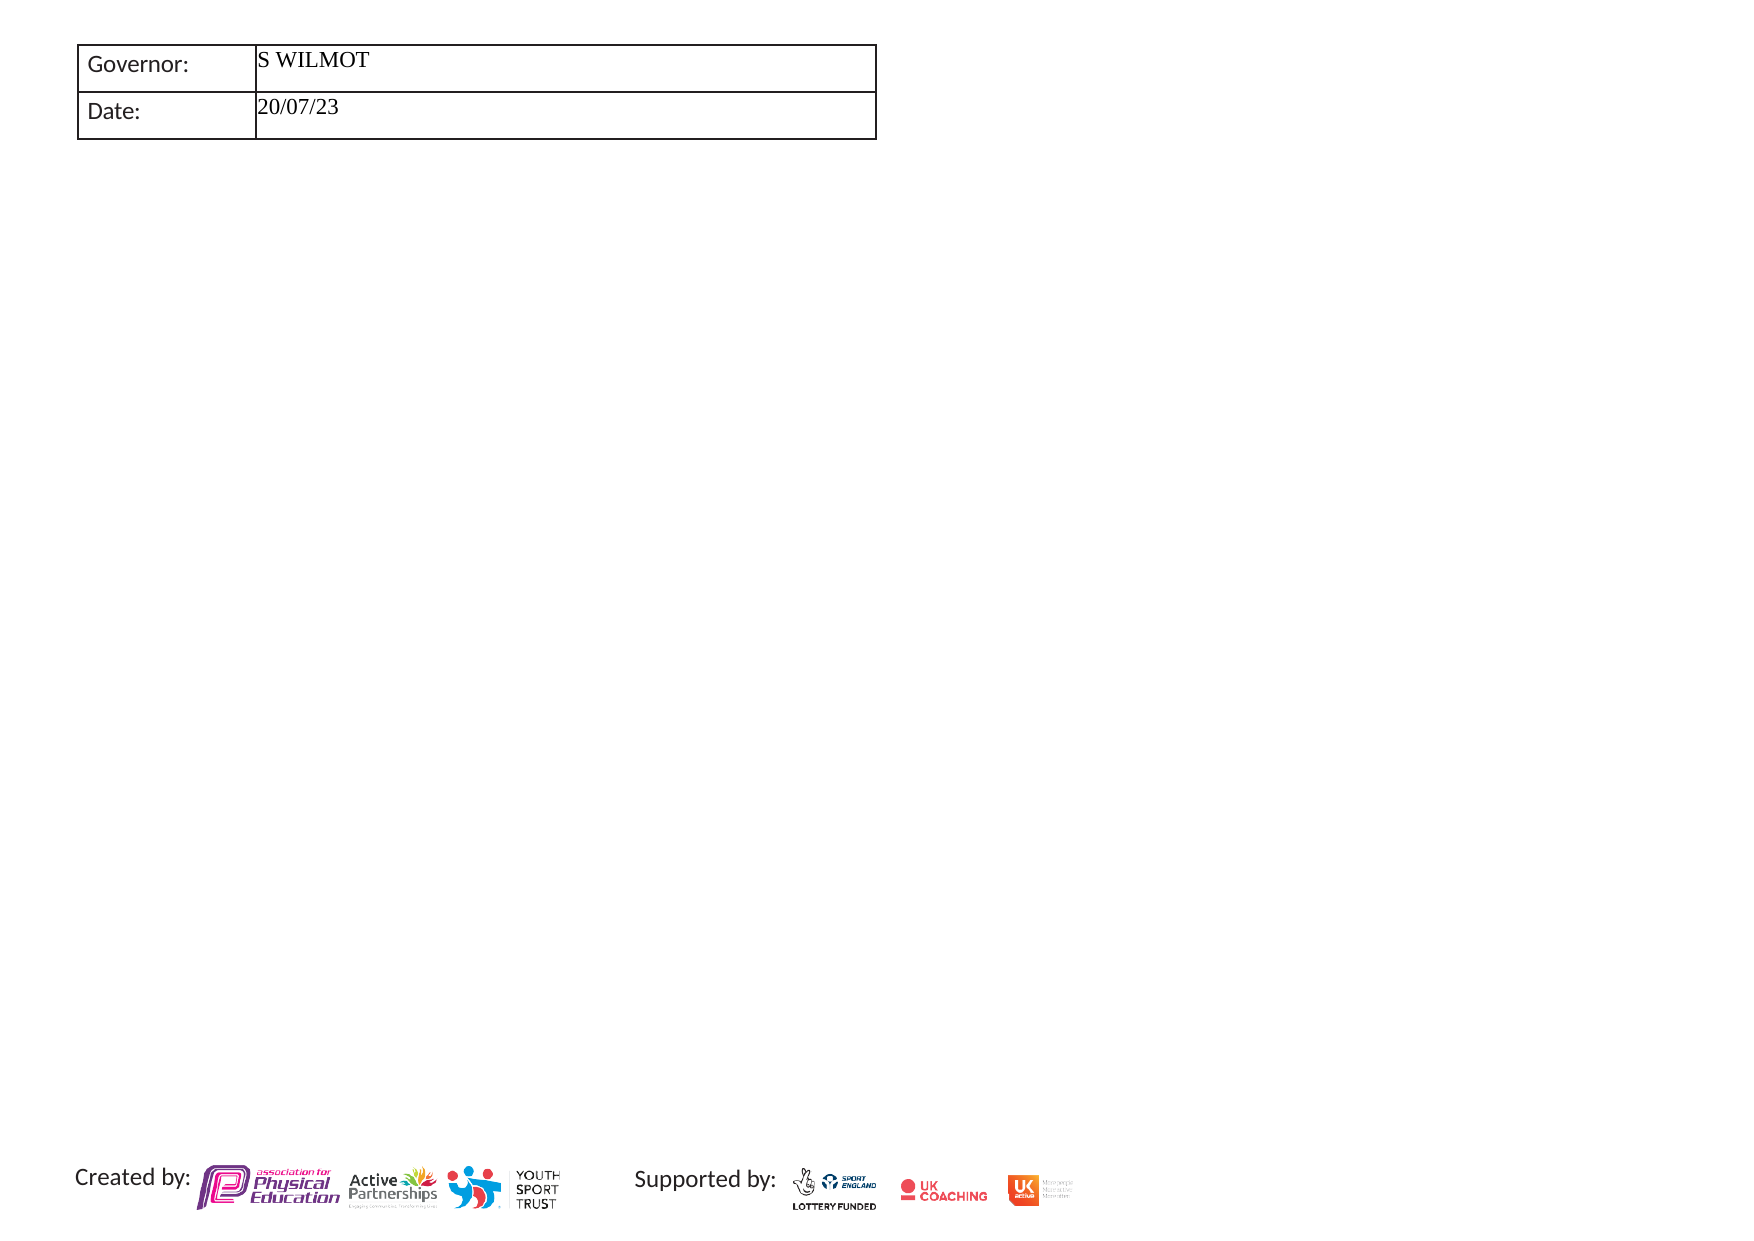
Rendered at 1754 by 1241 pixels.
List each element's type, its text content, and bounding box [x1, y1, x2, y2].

table_cell Governor: [79, 46, 255, 91]
table_cell S WILMOT [257, 46, 875, 91]
picture [1008, 1174, 1073, 1206]
picture [196, 1165, 560, 1210]
table_cell Date: [79, 93, 255, 138]
picture [920, 1181, 987, 1201]
table_cell 20/07/23 [257, 93, 875, 138]
picture [793, 1168, 876, 1210]
